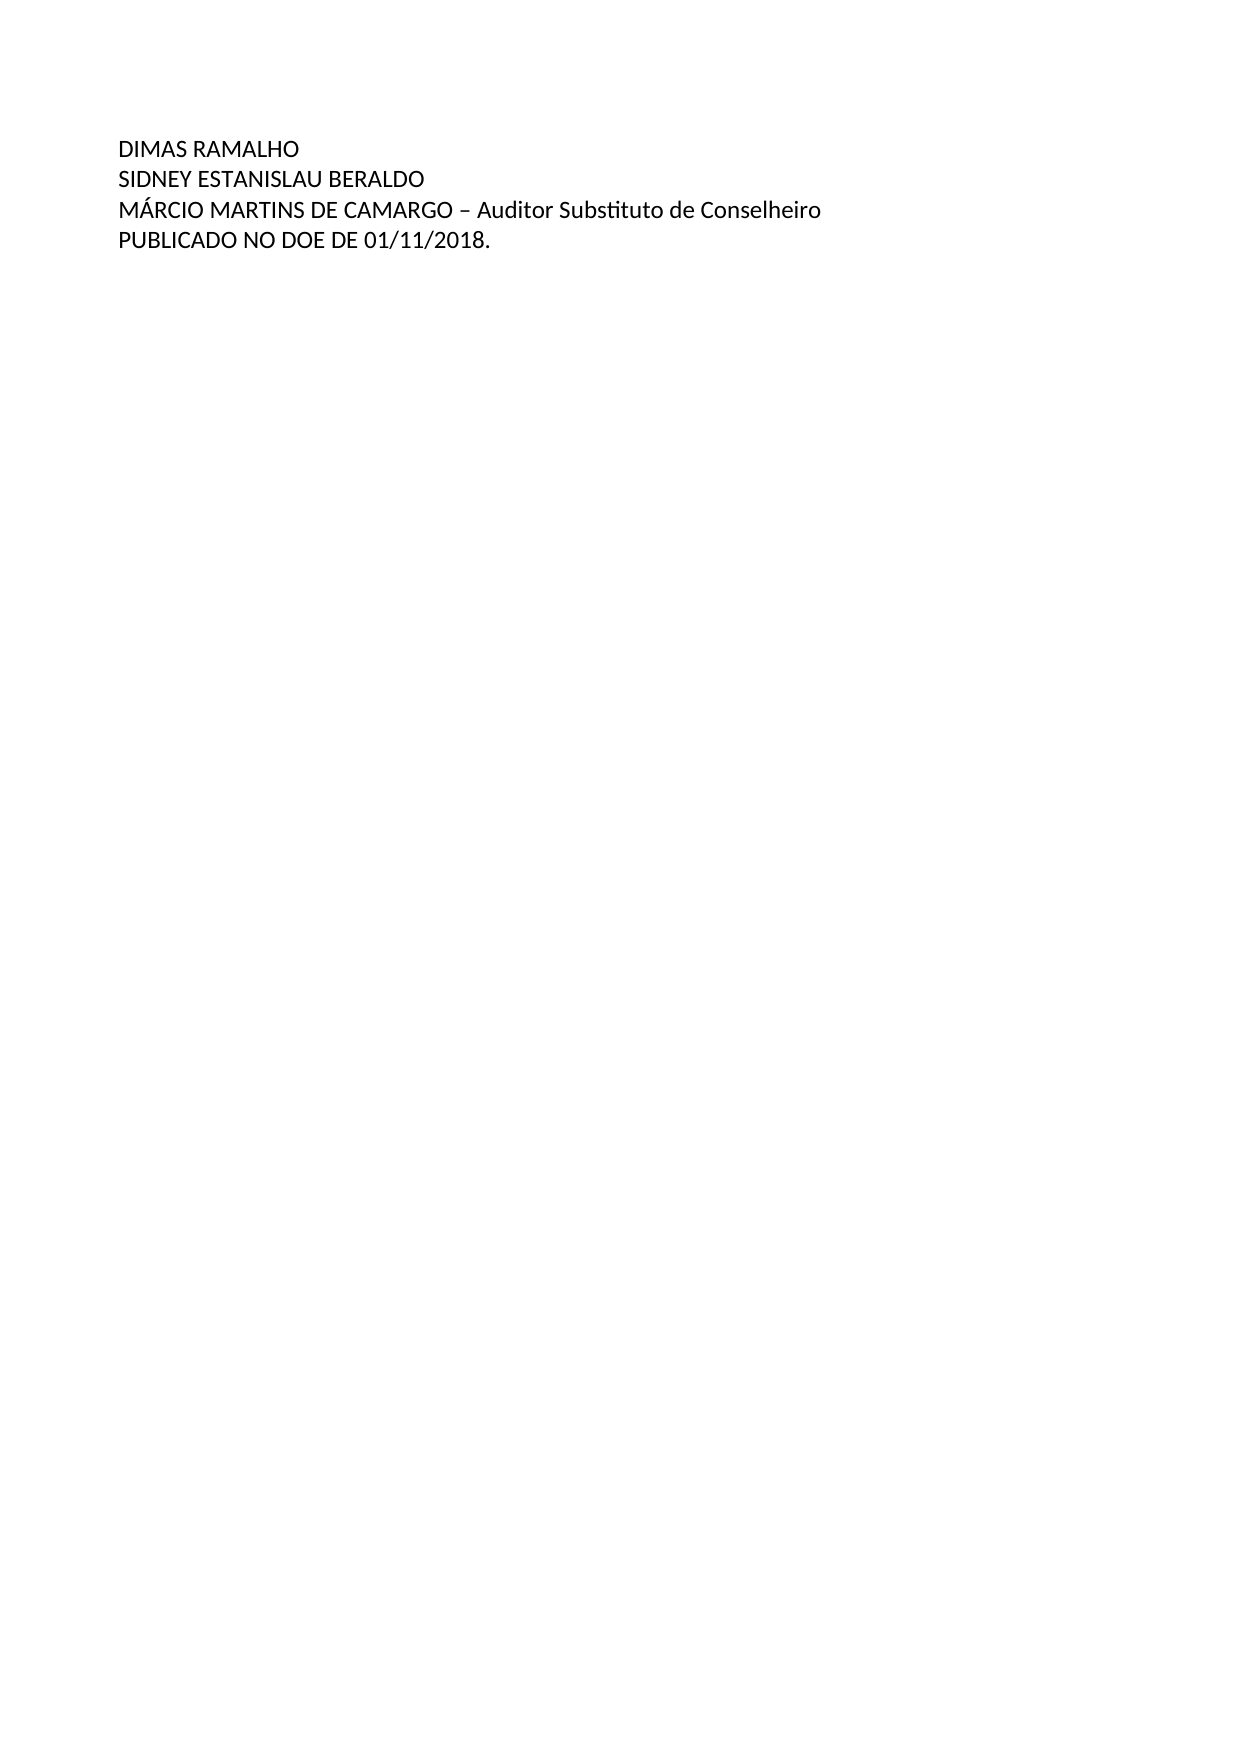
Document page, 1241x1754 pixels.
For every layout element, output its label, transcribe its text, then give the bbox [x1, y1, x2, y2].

text PUBLICADO NO DOE DE 01/11/2018. [118, 224, 1137, 255]
text MÁRCIO MARTINS DE CAMARGO – Auditor Substituto de Conselheiro [118, 194, 1137, 224]
text DIMAS RAMALHO [118, 133, 1137, 163]
text SIDNEY ESTANISLAU BERALDO [118, 163, 1137, 194]
